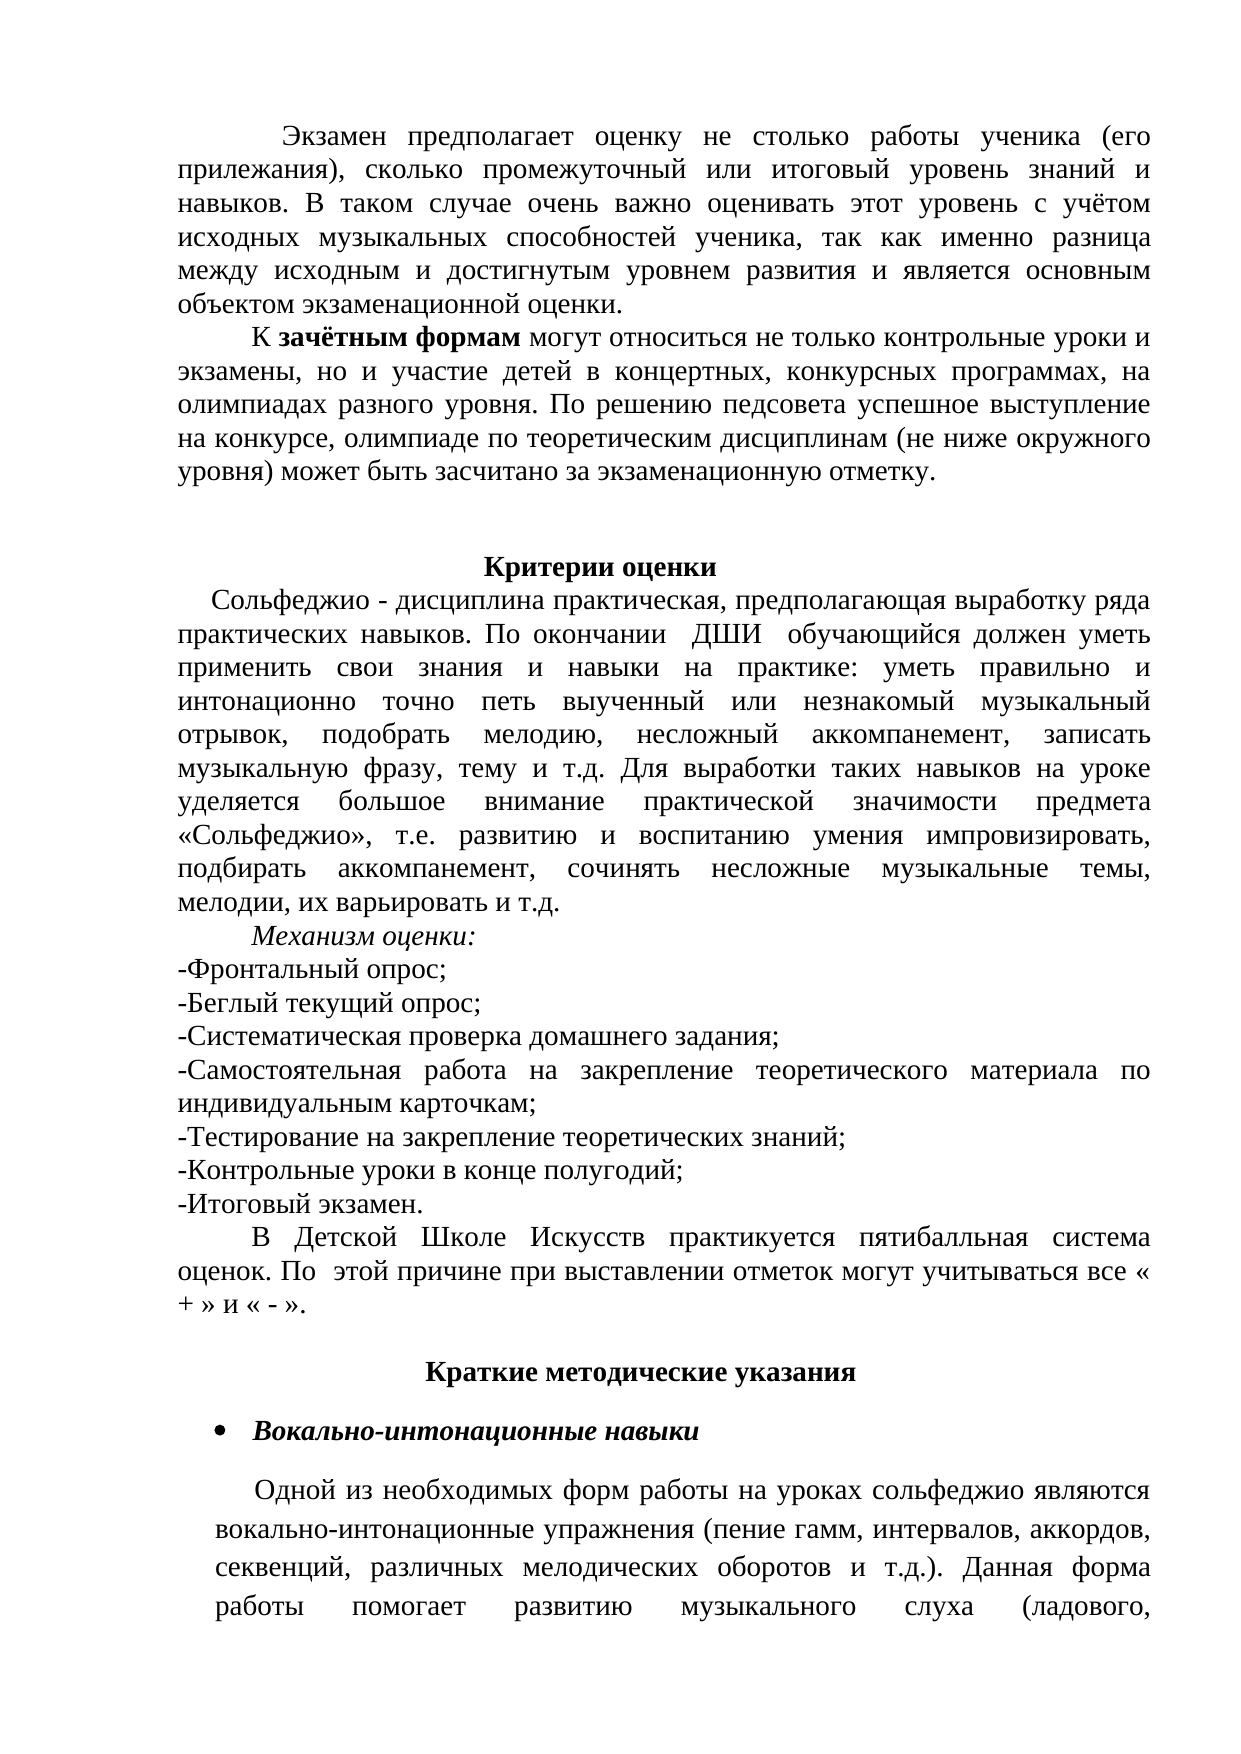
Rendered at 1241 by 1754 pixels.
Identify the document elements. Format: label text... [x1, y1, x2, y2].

list Вокально-интонационные навыки [215, 1413, 1152, 1447]
text -Контрольные уроки в конце полугодий; [177, 1152, 1152, 1186]
text Механизм оценки: [177, 918, 1152, 951]
text -Систематическая проверка домашнего задания; [177, 1018, 1152, 1052]
text К зачётным формам могут относиться не только контрольные уроки и экзамены, но и участие детей в концертных, конкурсных программах, на олимпиадах разного уровня. По решению педсовета успешное выступление на конкурсе, олимпиаде по теоретическим дисциплинам (не ниже окружного уровня) может быть засчитано за экзаменационную отметку. [177, 319, 1152, 487]
text -Беглый текущий опрос; [177, 985, 1152, 1018]
text Критерии оценки [177, 549, 1152, 582]
text Краткие методические указания [177, 1354, 1152, 1387]
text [215, 1472, 1152, 1622]
text Сольфеджио - дисциплина практическая, предполагающая выработку ряда практических навыков. По окончании ДШИ обучающийся должен уметь применить свои знания и навыки на практике: уметь правильно и интонационно точно петь выученный или незнакомый музыкальный отрывок, подобрать мелодию, несложный аккомпанемент, записать музыкальную фразу, тему и т.д. Для выработки таких навыков на уроке уделяется большое внимание практической значимости предмета «Сольфеджио», т.е. развитию и воспитанию умения импровизировать, подбирать аккомпанемент, сочинять несложные музыкальные темы, мелодии, их варьировать и т.д. [177, 582, 1152, 918]
text -Фронтальный опрос; [177, 951, 1152, 985]
text -Итоговый экзамен. [177, 1186, 1152, 1219]
text В Детской Школе Искусств практикуется пятибалльная система оценок. По этой причине при выставлении отметок могут учитываться все « + » и « - ». [177, 1219, 1152, 1320]
text -Самостоятельная работа на закрепление теоретического материала по индивидуальным карточкам; [177, 1052, 1152, 1119]
text -Тестирование на закрепление теоретических знаний; [177, 1119, 1152, 1152]
text Экзамен предполагает оценку не столько работы ученика (его прилежания), сколько промежуточный или итоговый уровень знаний и навыков. В таком случае очень важно оценивать этот уровень с учётом исходных музыкальных способностей ученика, так как именно разница между исходным и достигнутым уровнем развития и является основным объектом экзаменационной оценки. [177, 118, 1152, 319]
